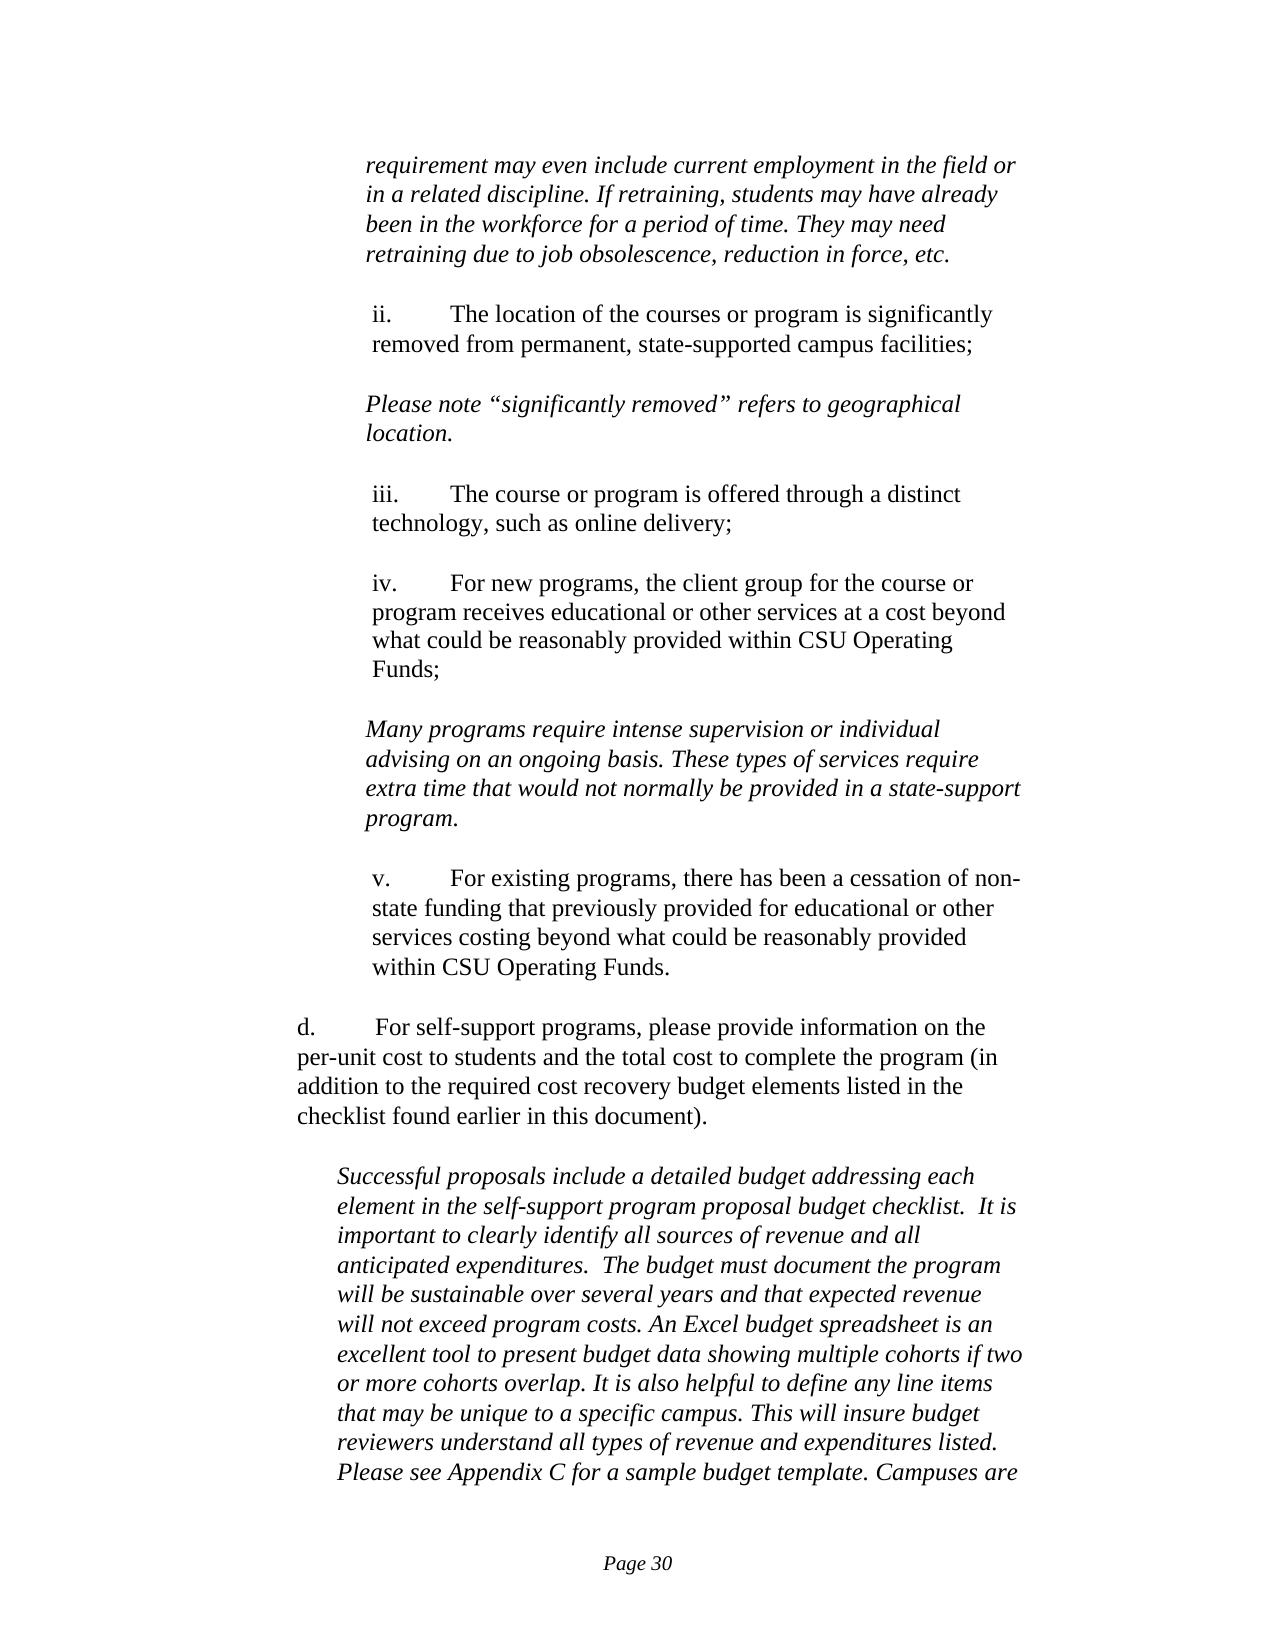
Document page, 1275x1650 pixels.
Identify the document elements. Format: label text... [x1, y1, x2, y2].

list The location of the courses or program is significantly removed from permanent, state-supported campus facilities; [372, 299, 1026, 357]
list The course or program is offered through a distinct technology, such as online delivery; [372, 479, 1026, 537]
text Please note “significantly removed” refers to geographical location. [365, 389, 1027, 447]
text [365, 150, 1027, 267]
list For self-support programs, please provide information on the per-unit cost to students and the total cost to complete the program (in addition to the required cost recovery budget elements listed in the checklist found earlier in this document). [297, 1012, 1026, 1130]
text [337, 1161, 1027, 1486]
list For existing programs, there has been a cessation of non-state funding that previously provided for educational or other services costing beyond what could be reasonably provided within CSU Operating Funds. [372, 863, 1026, 981]
list For new programs, the client group for the course or program receives educational or other services at a cost beyond what could be reasonably provided within CSU Operating Funds; [372, 569, 1026, 683]
text Many programs require intense supervision or individual advising on an ongoing basis. These types of services require extra time that would not normally be provided in a state-support program. [365, 714, 1027, 832]
